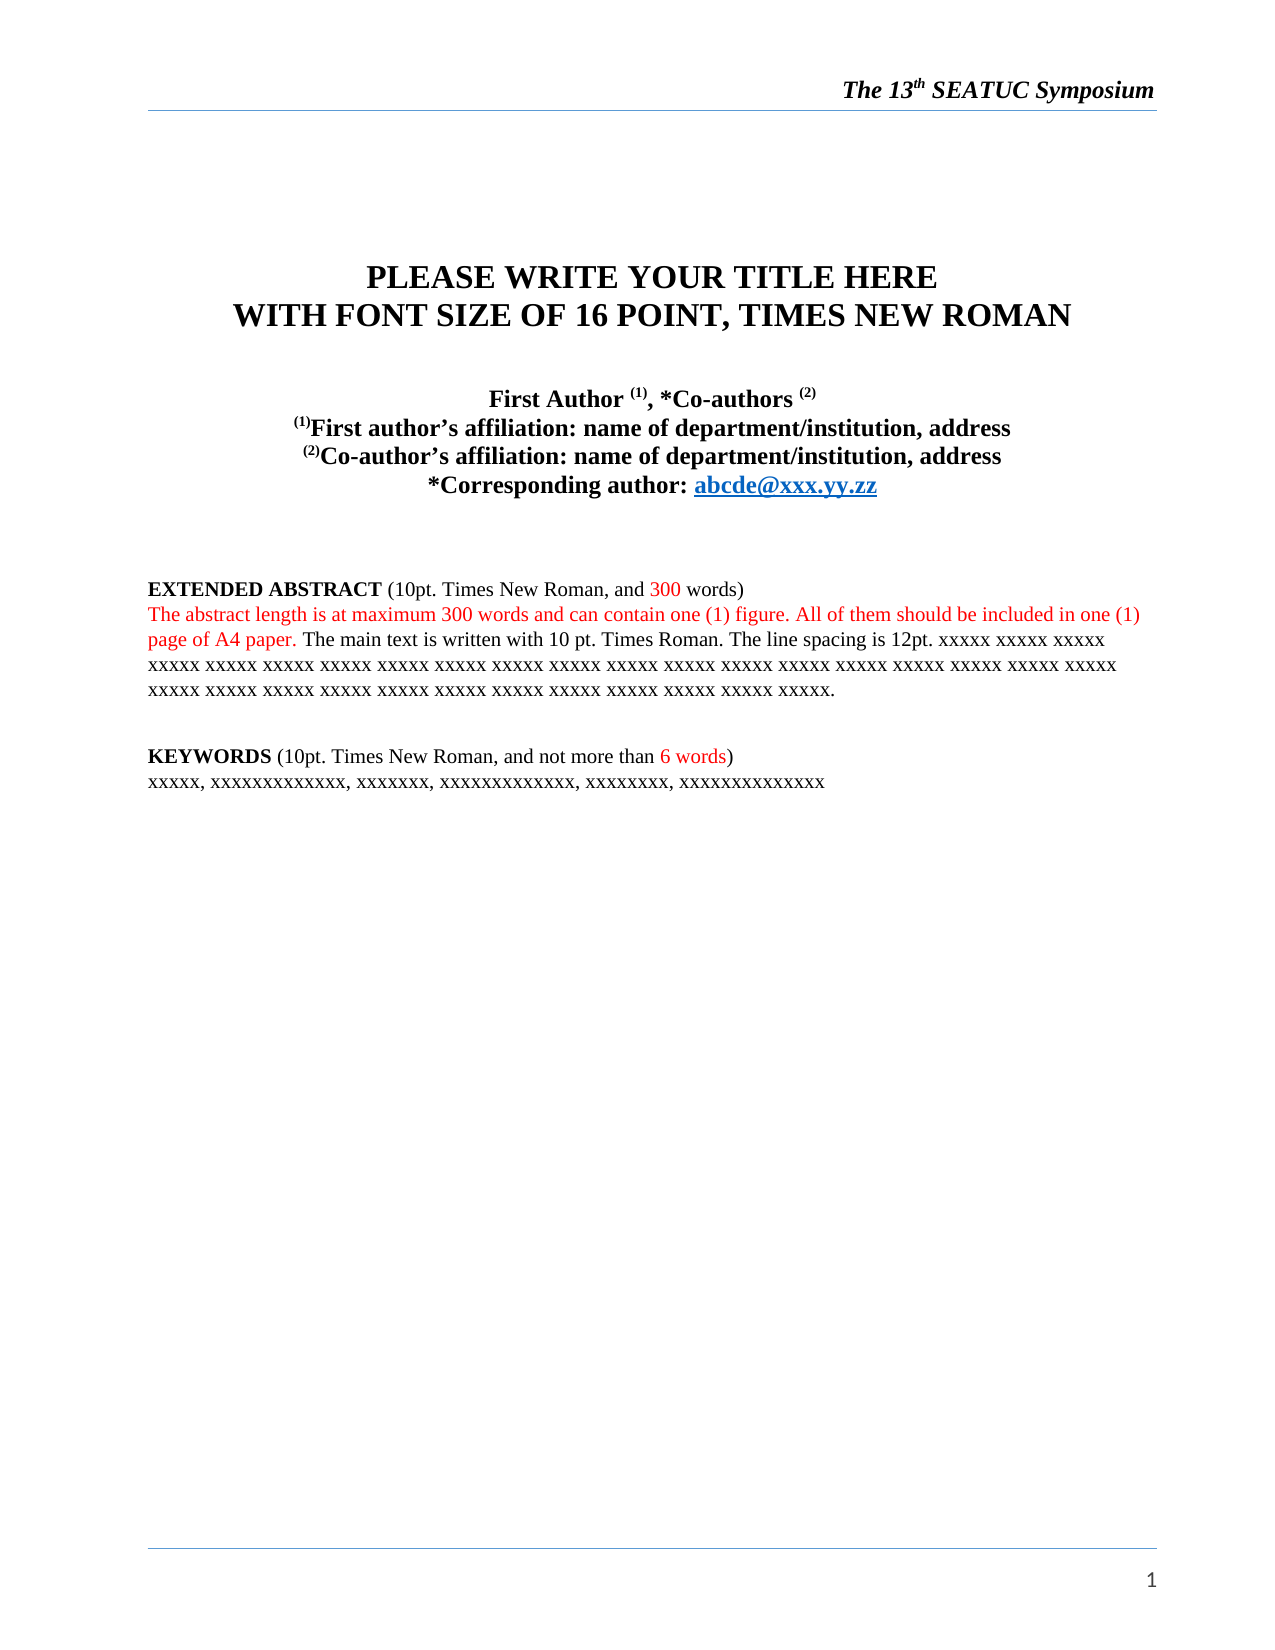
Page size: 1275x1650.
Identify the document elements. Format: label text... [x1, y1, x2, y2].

text The abstract length is at maximum 300 words and can contain one (1) figure. All of them should be included in one (1) page of A4 paper. The main text is written with 10 pt. Times Roman. The line spacing is 12pt. xxxxx xxxxx xxxxx xxxxx xxxxx xxxxx xxxxx xxxxx xxxxx xxxxx xxxxx xxxxx xxxxx xxxxx xxxxx xxxxx xxxxx xxxxx xxxxx xxxxx xxxxx xxxxx xxxxx xxxxx xxxxx xxxxx xxxxx xxxxx xxxxx xxxxx xxxxx xxxxx. [148, 602, 1157, 702]
text (2)Co-author’s affiliation: name of department/institution, address [148, 441, 1157, 470]
text KeyWORDS (10pt. Times New Roman, and not more than 6 words) [148, 743, 1157, 768]
text First Author (1), *Co-authors (2) [148, 384, 1157, 413]
text EXtended Abstract (10pt. Times New Roman, and 300 words) [148, 577, 1157, 602]
text *Corresponding author: abcde@xxx.yy.zz [148, 470, 1157, 499]
text (1)First author’s affiliation: name of department/institution, address [148, 413, 1157, 441]
text PLEASE WRITE YOUR TITLE HERE [148, 257, 1157, 296]
text WITH FONT SIZE OF 16 POINT, TIMES NEW ROMAN [148, 296, 1157, 334]
text xxxxx, xxxxxxxxxxxxx, xxxxxxx, xxxxxxxxxxxxx, xxxxxxxx, xxxxxxxxxxxxxx [148, 768, 1157, 793]
